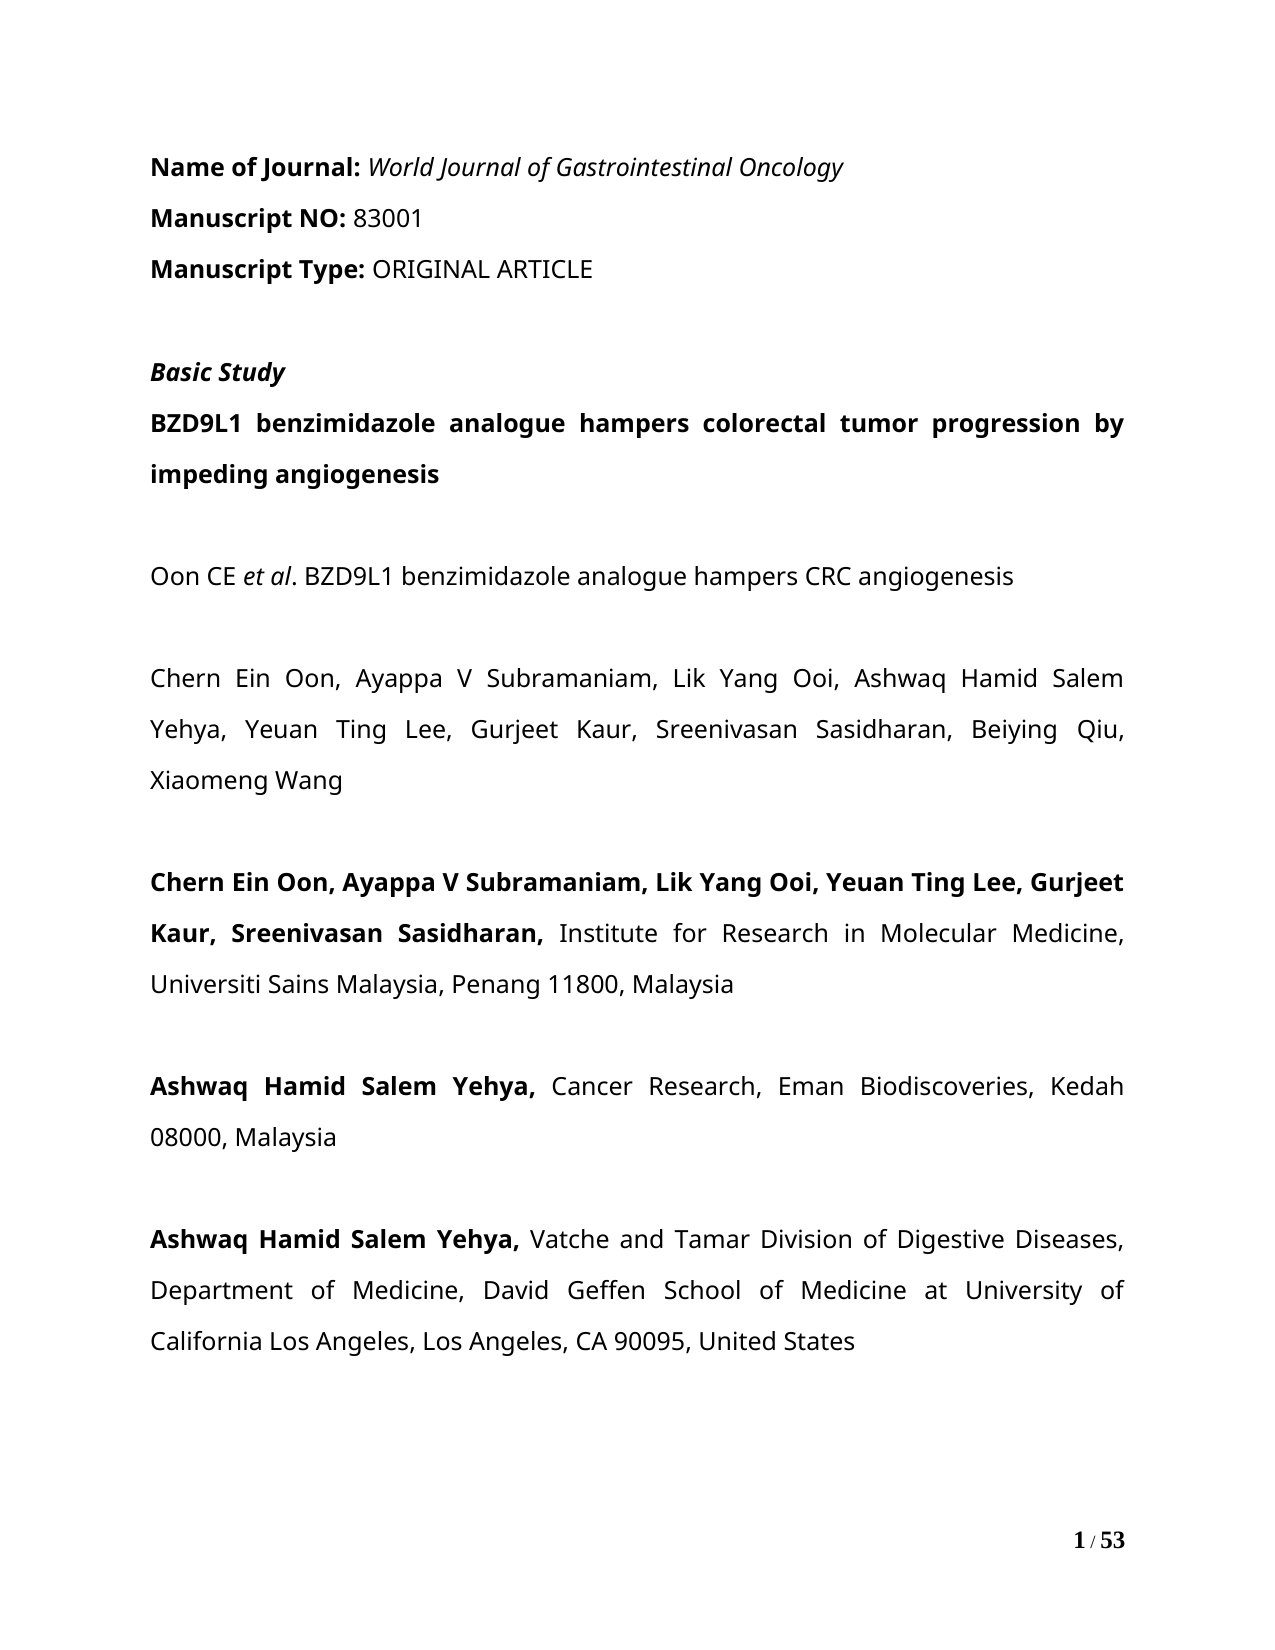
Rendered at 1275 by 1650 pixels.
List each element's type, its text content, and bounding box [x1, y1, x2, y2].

text BZD9L1 benzimidazole analogue hampers colorectal tumor progression by impeding angiogenesis [150, 405, 1125, 490]
text Chern Ein Oon, Ayappa V Subramaniam, Lik Yang Ooi, Yeuan Ting Lee, Gurjeet Kaur, Sreenivasan Sasidharan, Institute for Research in Molecular Medicine, Universiti Sains Malaysia, Penang 11800, Malaysia [150, 864, 1125, 1001]
text Ashwaq Hamid Salem Yehya, Cancer Research, Eman Biodiscoveries, Kedah 08000, Malaysia [150, 1069, 1125, 1154]
text Name of Journal: World Journal of Gastrointestinal Oncology [150, 150, 1125, 184]
text Manuscript Type: ORIGINAL ARTICLE [150, 252, 1125, 286]
text Oon CE et al. BZD9L1 benzimidazole analogue hampers CRC angiogenesis [150, 558, 1125, 592]
text Ashwaq Hamid Salem Yehya, Vatche and Tamar Division of Digestive Diseases, Department of Medicine, David Geffen School of Medicine at University of California Los Angeles, Los Angeles, CA 90095, United States [150, 1222, 1125, 1358]
text Chern Ein Oon, Ayappa V Subramaniam, Lik Yang Ooi, Ashwaq Hamid Salem Yehya, Yeuan Ting Lee, Gurjeet Kaur, Sreenivasan Sasidharan, Beiying Qiu, Xiaomeng Wang [150, 660, 1125, 797]
text Basic Study [150, 354, 1125, 388]
text Manuscript NO: 83001 [150, 201, 1125, 235]
